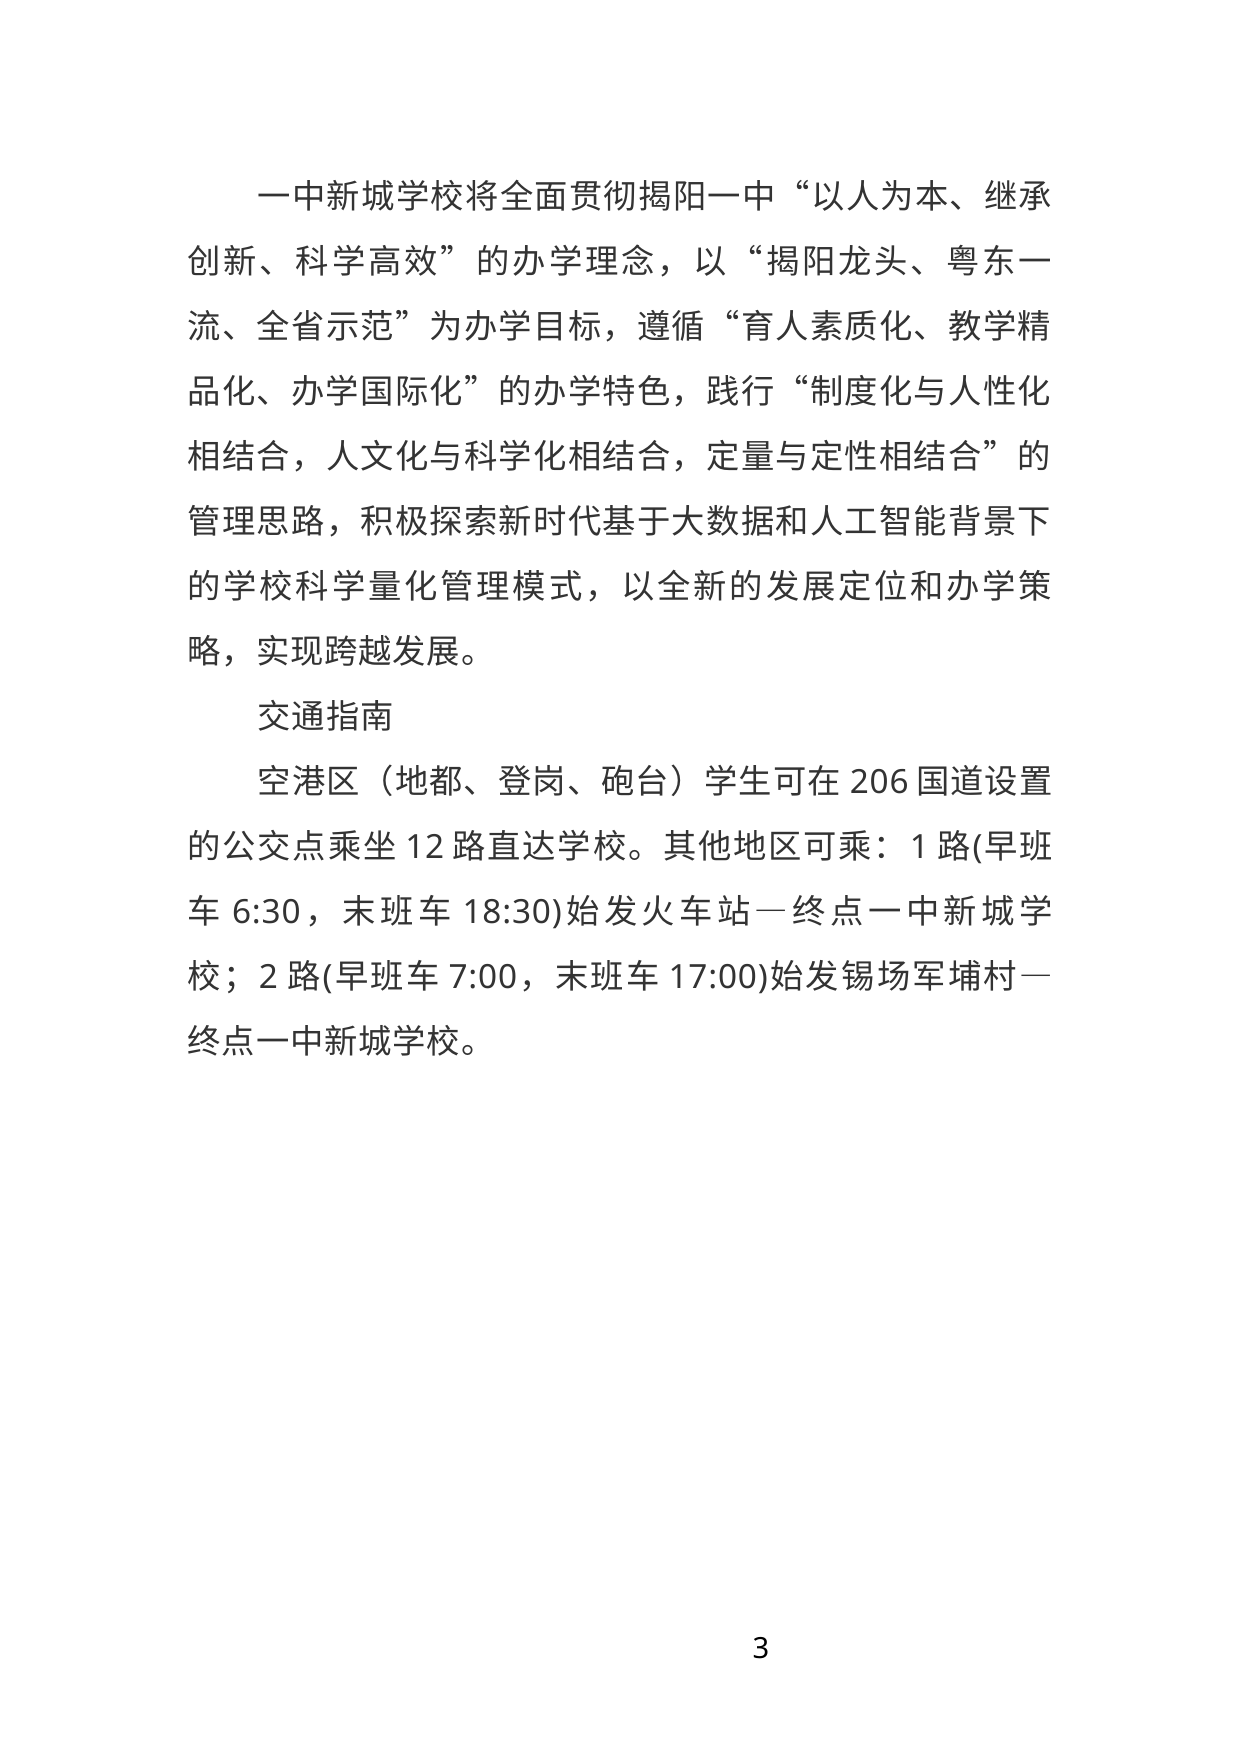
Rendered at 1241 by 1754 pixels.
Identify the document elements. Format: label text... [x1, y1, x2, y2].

text 交通指南 [187, 682, 1053, 747]
text 一中新城学校将全面贯彻揭阳一中“以人为本、继承创新、科学高效”的办学理念，以“揭阳龙头、粤东一流、全省示范”为办学目标，遵循“育人素质化、教学精品化、办学国际化”的办学特色，践行“制度化与人性化相结合，人文化与科学化相结合，定量与定性相结合”的管理思路，积极探索新时代基于大数据和人工智能背景下的学校科学量化管理模式，以全新的发展定位和办学策略，实现跨越发展。 [187, 162, 1053, 682]
text 空港区（地都、登岗、砲台）学生可在206国道设置的公交点乘坐12路直达学校。其他地区可乘：1路(早班车6:30，末班车18:30)始发火车站—终点一中新城学校；2路(早班车7:00，末班车17:00)始发锡场军埔村—终点一中新城学校。 [187, 747, 1053, 1072]
